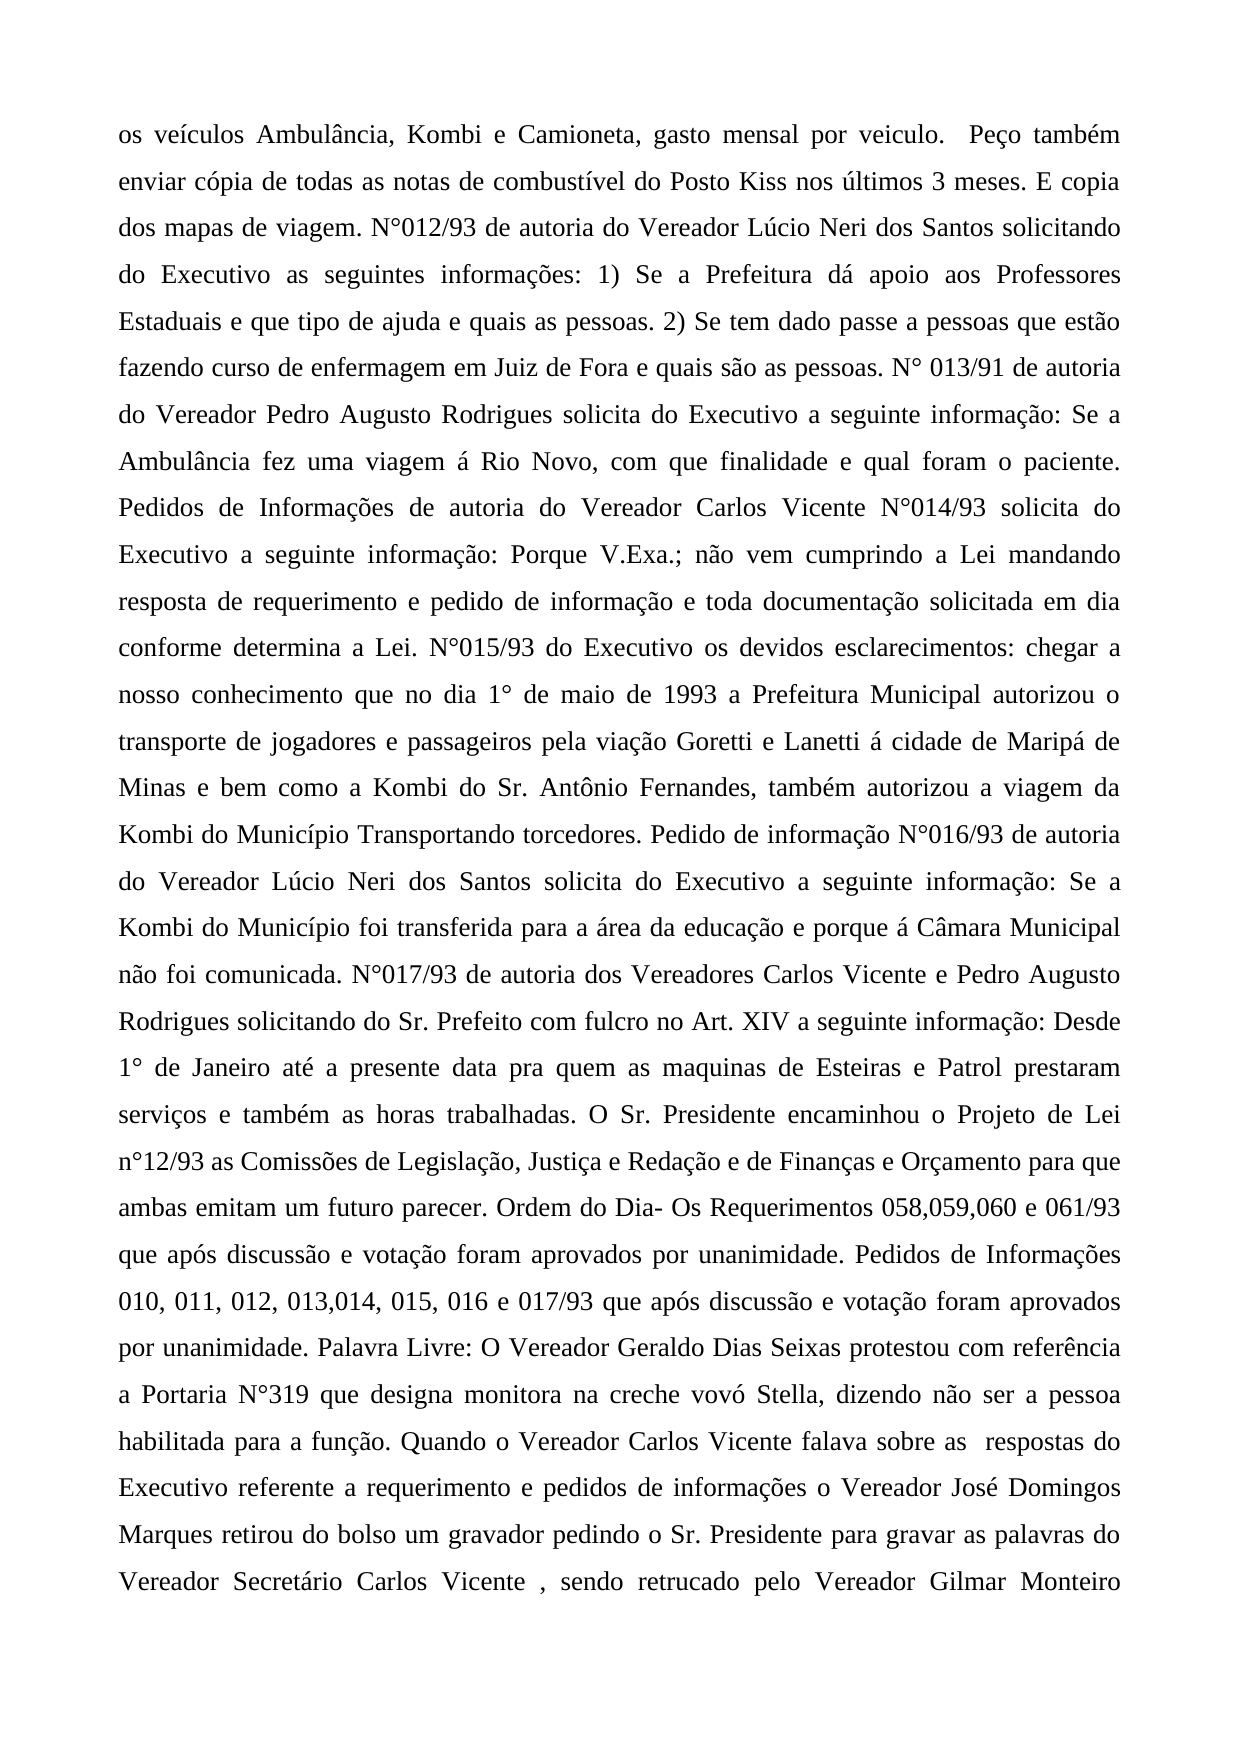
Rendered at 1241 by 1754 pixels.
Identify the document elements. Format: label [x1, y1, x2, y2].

text [118, 118, 1122, 1596]
